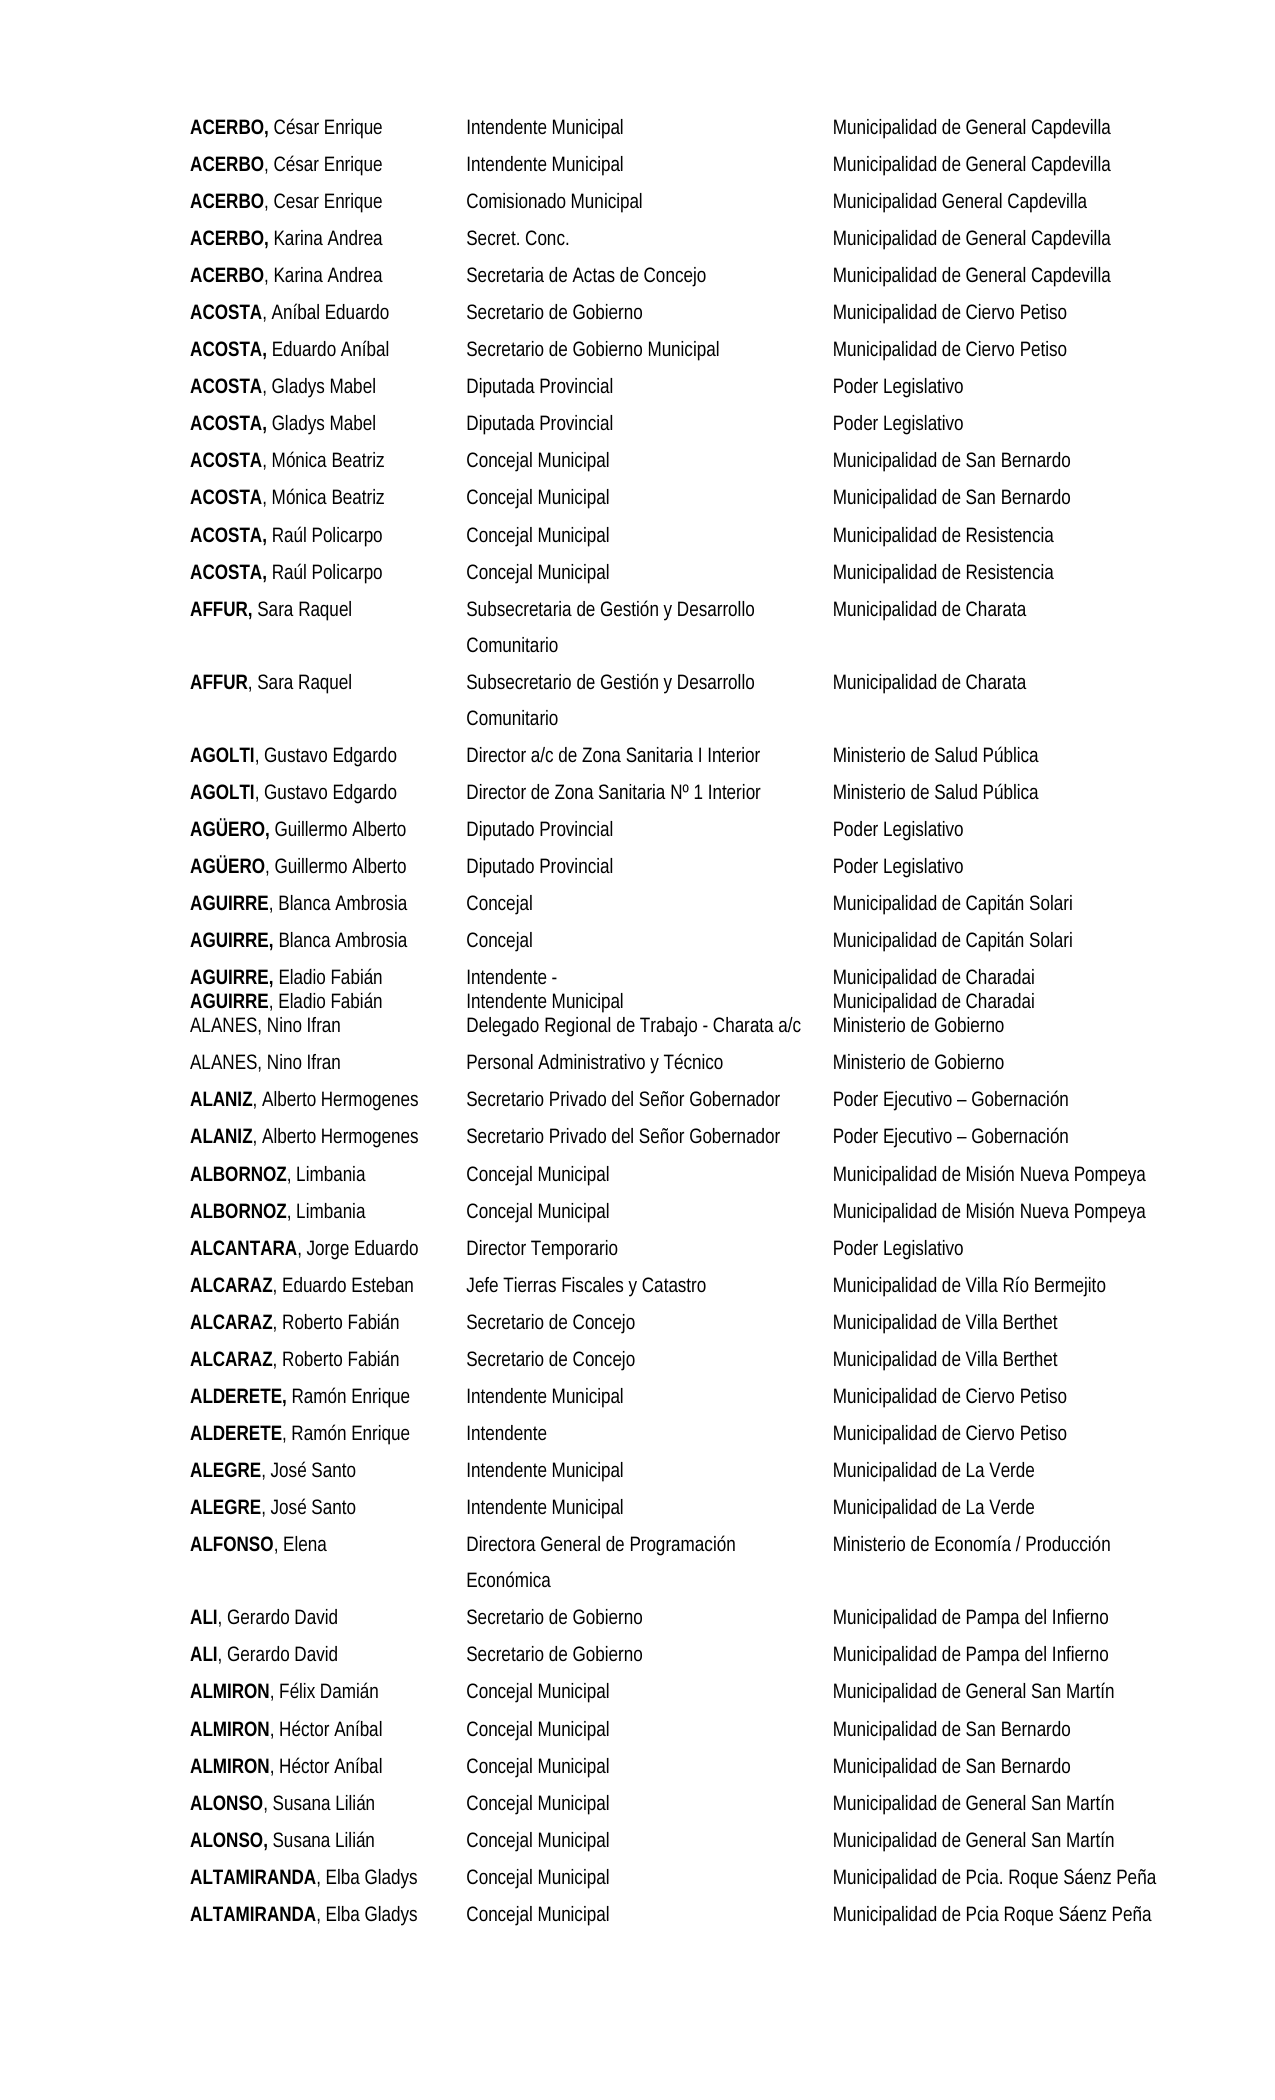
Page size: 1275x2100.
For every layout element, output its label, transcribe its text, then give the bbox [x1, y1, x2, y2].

table_cell Ministerio de Gobierno [821, 1050, 1186, 1087]
table_cell Municipalidad de Capitán Solari [821, 928, 1186, 965]
table_cell ALDERETE, Ramón Enrique [179, 1421, 455, 1458]
table_cell Secretario de Gobierno [455, 1605, 821, 1642]
table_cell AGÜERO, Guillermo Alberto [179, 854, 455, 891]
table_cell AGOLTI, Gustavo Edgardo [179, 743, 455, 780]
table_cell Municipalidad de Resistencia [821, 523, 1186, 559]
table_cell AGOLTI, Gustavo Edgardo [179, 780, 455, 817]
table_cell AGUIRRE, Blanca Ambrosia [179, 891, 455, 928]
table_cell Diputada Provincial [455, 374, 821, 411]
table_cell ACOSTA, Aníbal Eduardo [179, 300, 455, 337]
table_cell Municipalidad de Capitán Solari [821, 891, 1186, 928]
table_cell Concejal Municipal [455, 1791, 821, 1828]
table_header Municipalidad de General Capdevilla [821, 115, 1186, 152]
table_cell Municipalidad de Villa Berthet [821, 1347, 1186, 1384]
table_cell Municipalidad de Ciervo Petiso [821, 1421, 1186, 1458]
table_cell Secretario de Concejo [455, 1347, 821, 1384]
table_cell Municipalidad de Misión Nueva Pompeya [821, 1161, 1186, 1198]
table_cell Concejal Municipal [455, 1680, 821, 1717]
table_cell ALBORNOZ, Limbania [179, 1199, 455, 1236]
table_cell Municipalidad de Pampa del Infierno [821, 1605, 1186, 1642]
table_cell Poder Ejecutivo – Gobernación [821, 1124, 1186, 1161]
table_cell Director de Zona Sanitaria Nº 1 Interior [455, 780, 821, 817]
table_cell Concejal Municipal [455, 1902, 821, 1939]
table_cell Municipalidad de Pcia. Roque Sáenz Peña [821, 1865, 1186, 1902]
table_cell Concejal Municipal [455, 1828, 821, 1865]
table_cell Concejal Municipal [455, 1161, 821, 1198]
table_cell ACOSTA, Raúl Policarpo [179, 560, 455, 597]
table_cell Poder Legislativo [821, 1236, 1186, 1273]
table_cell Ministerio de Salud Pública [821, 743, 1186, 780]
table_cell Municipalidad de General San Martín [821, 1828, 1186, 1865]
table_cell Municipalidad de Villa Río Bermejito [821, 1273, 1186, 1310]
table_cell Intendente [455, 1421, 821, 1458]
table_cell Diputado Provincial [455, 854, 821, 891]
table_cell Secretario de Concejo [455, 1310, 821, 1347]
table_cell Municipalidad de General Capdevilla [821, 152, 1186, 189]
table_cell Concejal Municipal [455, 1717, 821, 1754]
table_cell Municipalidad de Misión Nueva Pompeya [821, 1199, 1186, 1236]
table_cell ALMIRON, Félix Damián [179, 1680, 455, 1717]
table_cell Concejal Municipal [455, 1199, 821, 1236]
table_cell Municipalidad de General San Martín [821, 1680, 1186, 1717]
table_cell ALCARAZ, Roberto Fabián [179, 1347, 455, 1384]
table_cell ALDERETE, Ramón Enrique [179, 1384, 455, 1421]
table_cell Ministerio de Economía / Producción [821, 1532, 1186, 1605]
table_cell AFFUR, Sara Raquel [179, 597, 455, 670]
table_header ACERBO, César Enrique [179, 115, 455, 152]
table_cell Municipalidad de San Bernardo [821, 1717, 1186, 1754]
table_cell Municipalidad de San Bernardo [821, 485, 1186, 522]
table_cell Municipalidad de General San Martín [821, 1791, 1186, 1828]
table_cell Municipalidad de Charata [821, 670, 1186, 743]
table_cell Intendente Municipal [455, 152, 821, 189]
table_cell ACERBO, Karina Andrea [179, 263, 455, 300]
table_cell AFFUR, Sara Raquel [179, 670, 455, 743]
table_cell Jefe Tierras Fiscales y Catastro [455, 1273, 821, 1310]
table_cell ALCANTARA, Jorge Eduardo [179, 1236, 455, 1273]
table_cell Concejal Municipal [455, 560, 821, 597]
table_cell Municipalidad de Ciervo Petiso [821, 337, 1186, 374]
table_cell Poder Ejecutivo – Gobernación [821, 1087, 1186, 1124]
table_cell ALFONSO, Elena [179, 1532, 455, 1605]
table_cell Concejal Municipal [455, 1865, 821, 1902]
table_cell ALBORNOZ, Limbania [179, 1161, 455, 1198]
table_cell ALMIRON, Héctor Aníbal [179, 1717, 455, 1754]
table_cell Municipalidad de Charadai [821, 989, 1186, 1013]
table_cell ALTAMIRANDA, Elba Gladys [179, 1865, 455, 1902]
table_cell Municipalidad de Charadai [821, 965, 1186, 989]
table_cell ALCARAZ, Eduardo Esteban [179, 1273, 455, 1310]
table_cell Concejal Municipal [455, 485, 821, 522]
table_cell Secretario Privado del Señor Gobernador [455, 1087, 821, 1124]
table_cell Municipalidad de Pampa del Infierno [821, 1643, 1186, 1679]
table_cell Municipalidad de Resistencia [821, 560, 1186, 597]
table_cell Poder Legislativo [821, 854, 1186, 891]
table_cell ACERBO, Karina Andrea [179, 226, 455, 263]
table_cell Concejal [455, 891, 821, 928]
table_cell ALMIRON, Héctor Aníbal [179, 1754, 455, 1791]
table_cell Secretario de Gobierno [455, 300, 821, 337]
table_cell Intendente Municipal [455, 989, 821, 1013]
table_cell ALANES, Nino Ifran [179, 1013, 455, 1050]
table_cell Municipalidad de General Capdevilla [821, 263, 1186, 300]
table_cell AGÜERO, Guillermo Alberto [179, 817, 455, 854]
table_cell ACOSTA, Gladys Mabel [179, 374, 455, 411]
table_cell Poder Legislativo [821, 411, 1186, 448]
table_cell Municipalidad de Charata [821, 597, 1186, 670]
table_cell Secret. Conc. [455, 226, 821, 263]
table_cell Municipalidad de Ciervo Petiso [821, 1384, 1186, 1421]
table_cell ALTAMIRANDA, Elba Gladys [179, 1902, 455, 1939]
table_cell Municipalidad de Villa Berthet [821, 1310, 1186, 1347]
table_cell AGUIRRE, Blanca Ambrosia [179, 928, 455, 965]
table_cell Diputada Provincial [455, 411, 821, 448]
table_cell Municipalidad de Pcia Roque Sáenz Peña [821, 1902, 1186, 1939]
table_cell Ministerio de Salud Pública [821, 780, 1186, 817]
table_cell Municipalidad de San Bernardo [821, 448, 1186, 485]
table_cell AGUIRRE, Eladio Fabián [179, 965, 455, 989]
table_cell Intendente Municipal [455, 1384, 821, 1421]
table_cell ACOSTA, Eduardo Aníbal [179, 337, 455, 374]
table_cell Concejal Municipal [455, 1754, 821, 1791]
table_cell Director Temporario [455, 1236, 821, 1273]
table_cell Poder Legislativo [821, 817, 1186, 854]
table_cell Municipalidad de San Bernardo [821, 1754, 1186, 1791]
table_cell ALANIZ, Alberto Hermogenes [179, 1124, 455, 1161]
table_cell Intendente - [455, 965, 821, 989]
table_cell ALCARAZ, Roberto Fabián [179, 1310, 455, 1347]
table_cell ALEGRE, José Santo [179, 1495, 455, 1532]
table_header Intendente Municipal [455, 115, 821, 152]
table_cell Secretario de Gobierno [455, 1643, 821, 1679]
table_cell ACERBO, César Enrique [179, 152, 455, 189]
table_cell Subsecretario de Gestión y Desarrollo Comunitario [455, 670, 821, 743]
table_cell ALANES, Nino Ifran [179, 1050, 455, 1087]
table_cell Intendente Municipal [455, 1495, 821, 1532]
table_cell ACOSTA, Mónica Beatriz [179, 485, 455, 522]
table_cell Poder Legislativo [821, 374, 1186, 411]
table_cell Secretario Privado del Señor Gobernador [455, 1124, 821, 1161]
table_cell ACOSTA, Mónica Beatriz [179, 448, 455, 485]
table_cell Municipalidad de Ciervo Petiso [821, 300, 1186, 337]
table_cell Delegado Regional de Trabajo - Charata a/c [455, 1013, 821, 1050]
table_cell ALI, Gerardo David [179, 1643, 455, 1679]
table_cell Secretaria de Actas de Concejo [455, 263, 821, 300]
table_cell Directora General de Programación Económica [455, 1532, 821, 1605]
table_cell ALONSO, Susana Lilián [179, 1791, 455, 1828]
table_cell Director a/c de Zona Sanitaria I Interior [455, 743, 821, 780]
table_cell Personal Administrativo y Técnico [455, 1050, 821, 1087]
table_cell ACOSTA, Gladys Mabel [179, 411, 455, 448]
table_cell Subsecretaria de Gestión y Desarrollo Comunitario [455, 597, 821, 670]
table_cell Municipalidad de La Verde [821, 1458, 1186, 1495]
table_cell ALANIZ, Alberto Hermogenes [179, 1087, 455, 1124]
table_cell Concejal Municipal [455, 448, 821, 485]
table_cell ALI, Gerardo David [179, 1605, 455, 1642]
table_cell Concejal [455, 928, 821, 965]
table_cell Municipalidad General Capdevilla [821, 189, 1186, 226]
table_cell ACERBO, Cesar Enrique [179, 189, 455, 226]
table_cell Comisionado Municipal [455, 189, 821, 226]
table_cell Diputado Provincial [455, 817, 821, 854]
table_cell Municipalidad de La Verde [821, 1495, 1186, 1532]
table_cell Intendente Municipal [455, 1458, 821, 1495]
table_cell AGUIRRE, Eladio Fabián [179, 989, 455, 1013]
table_cell Municipalidad de General Capdevilla [821, 226, 1186, 263]
table_cell ALONSO, Susana Lilián [179, 1828, 455, 1865]
table_cell Concejal Municipal [455, 523, 821, 559]
table_cell Ministerio de Gobierno [821, 1013, 1186, 1050]
table_cell ALEGRE, José Santo [179, 1458, 455, 1495]
table_cell Secretario de Gobierno Municipal [455, 337, 821, 374]
table_cell ACOSTA, Raúl Policarpo [179, 523, 455, 559]
